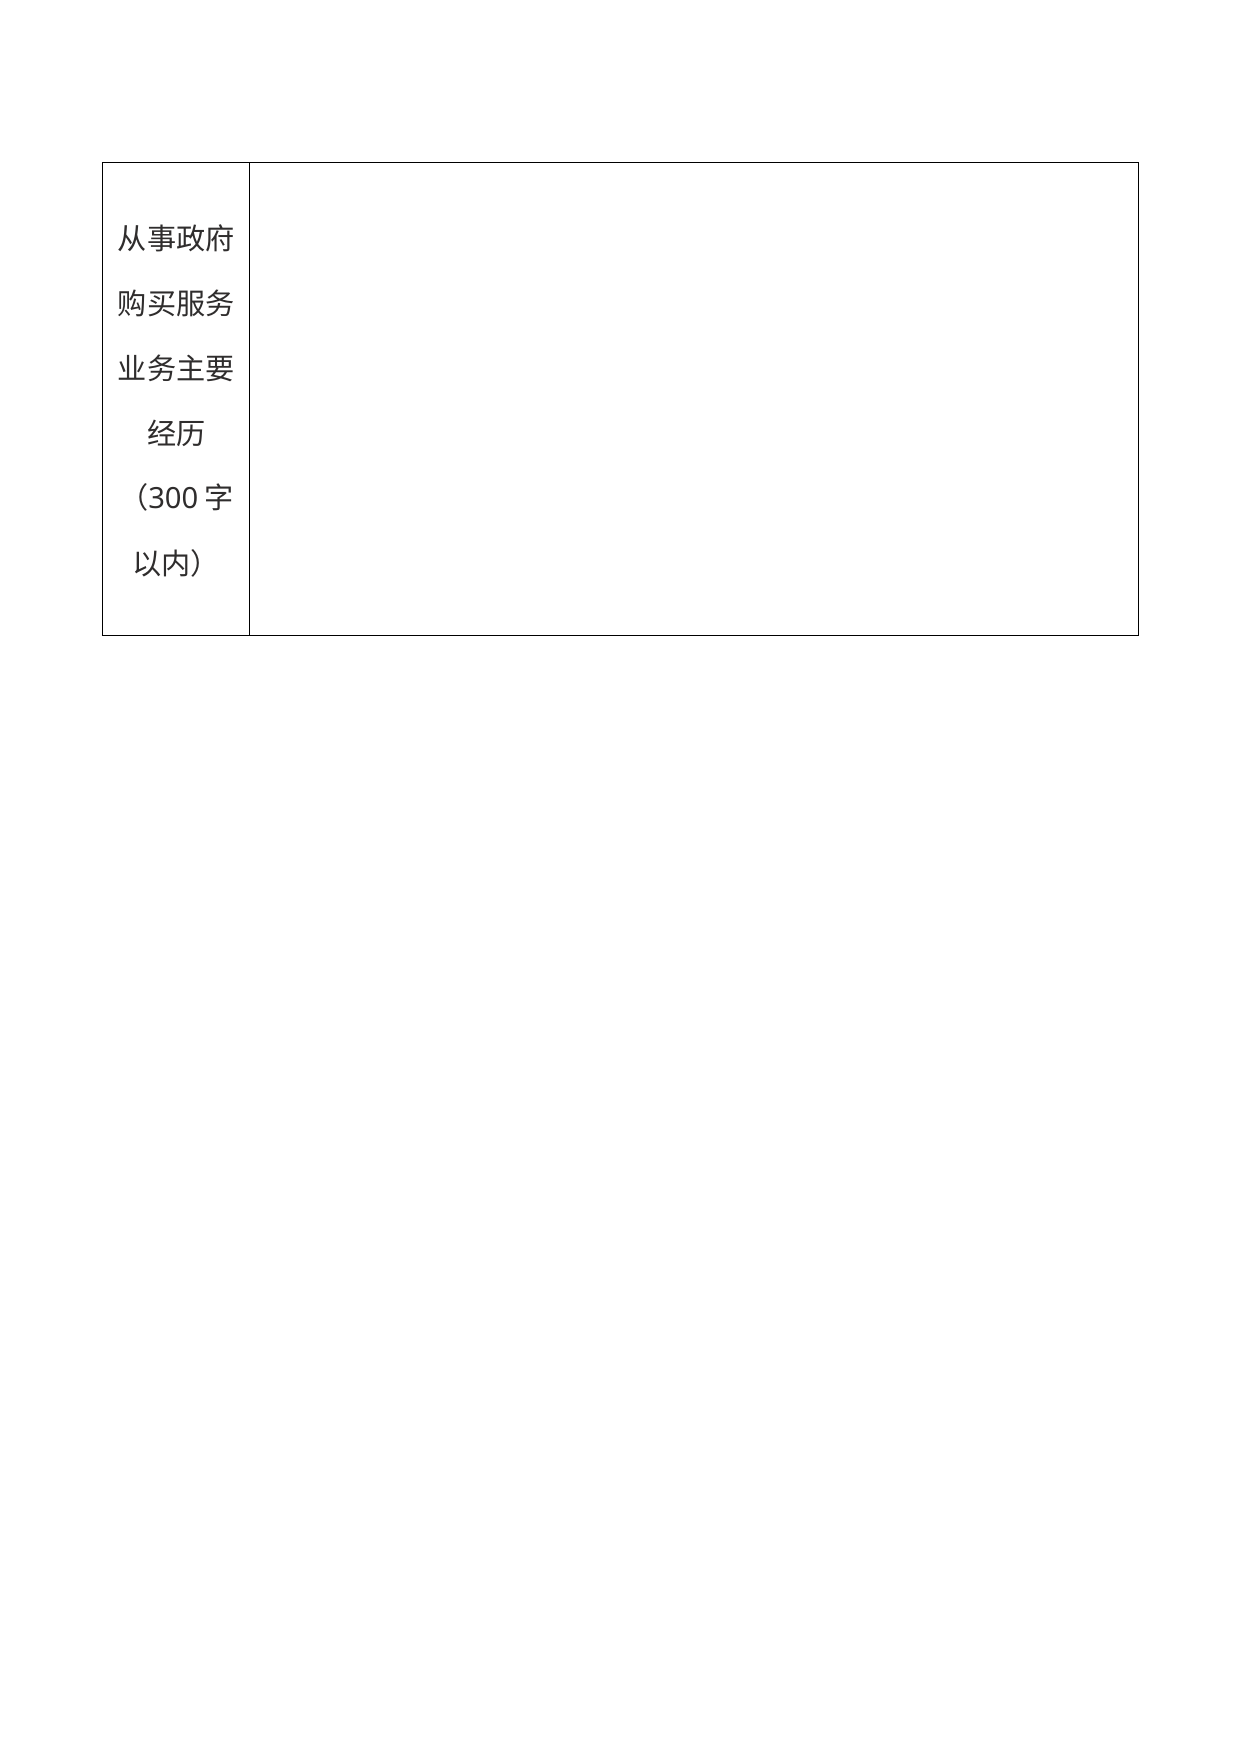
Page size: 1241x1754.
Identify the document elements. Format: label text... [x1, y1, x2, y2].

table_cell 从事政府购买服务业务主要经历（300字以内） [103, 163, 249, 635]
table_cell [250, 163, 1138, 635]
